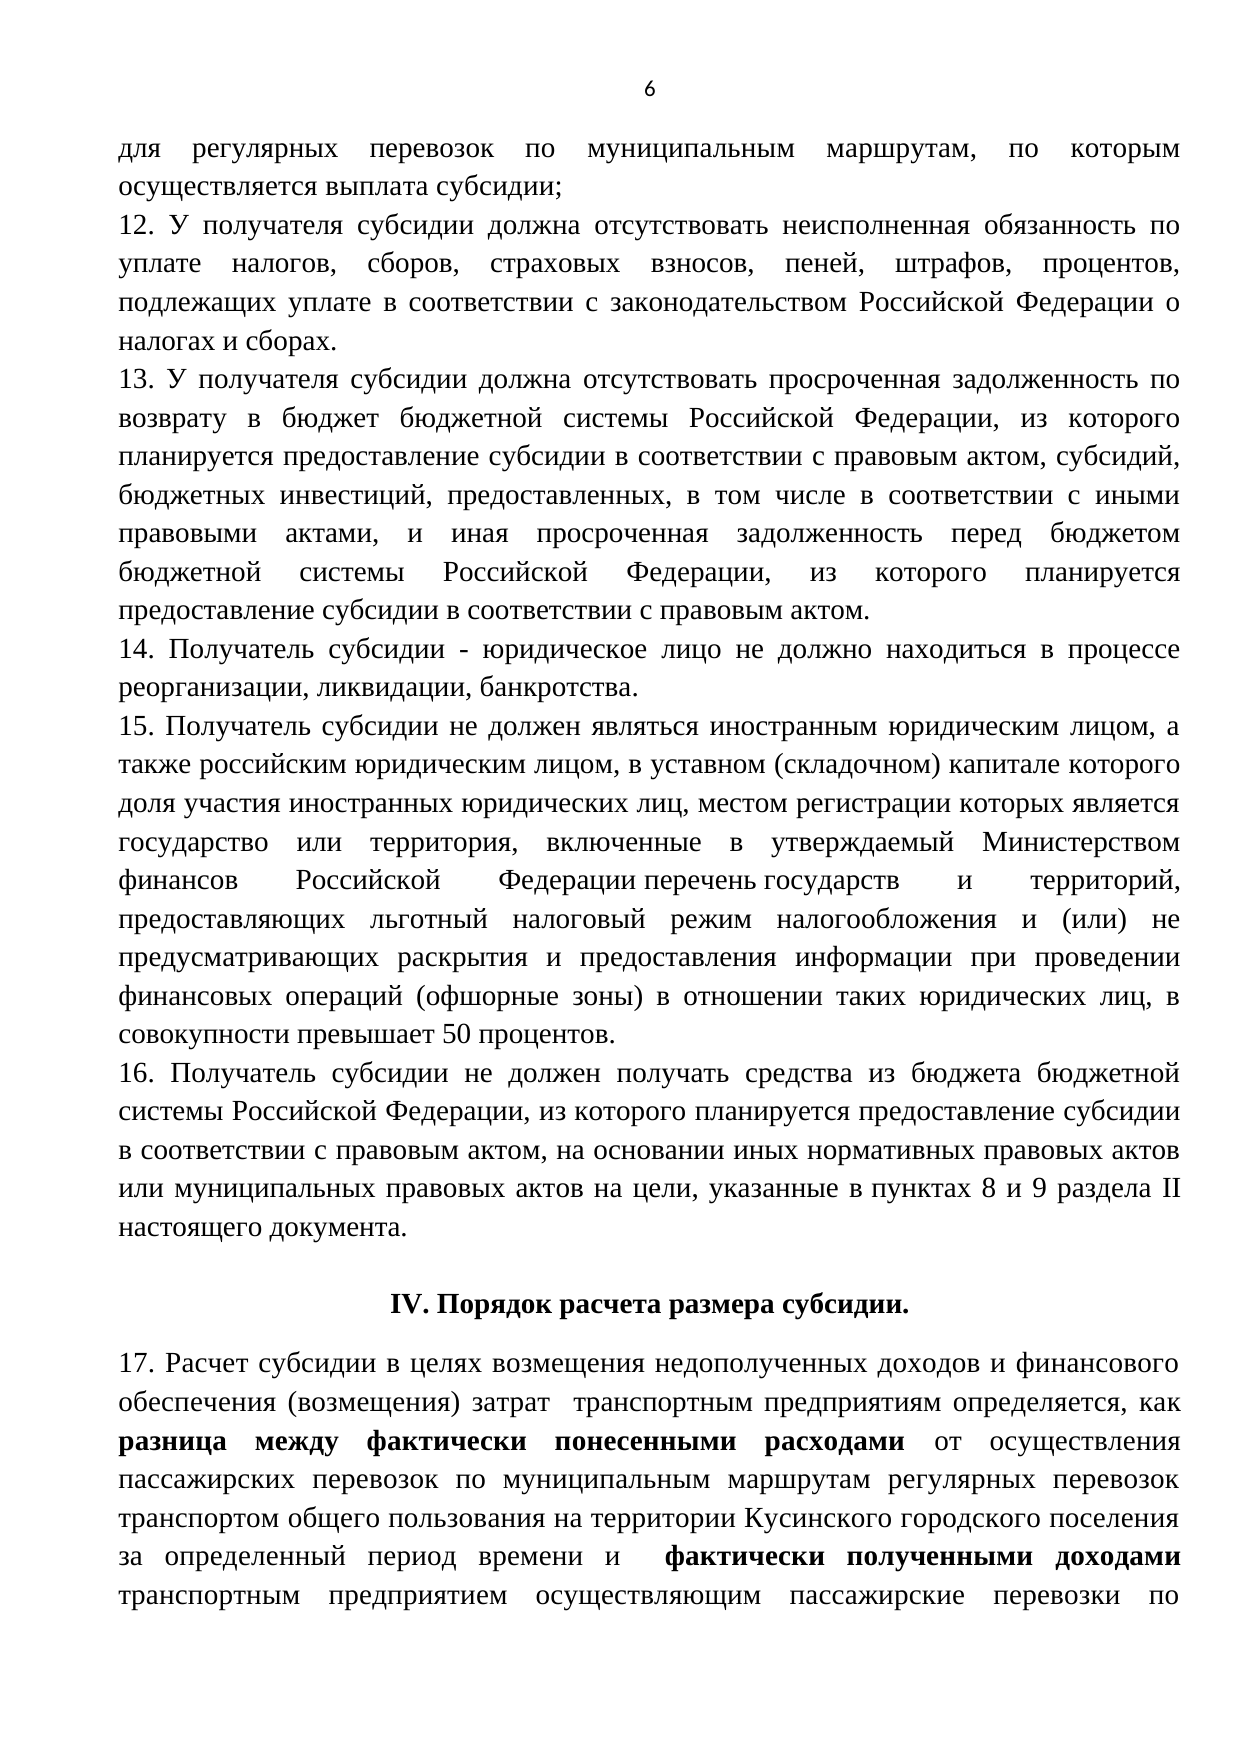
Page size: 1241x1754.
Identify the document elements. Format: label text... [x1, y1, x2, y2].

text 13. У получателя субсидии должна отсутствовать просроченная задолженность по возврату в бюджет бюджетной системы Российской Федерации, из которого планируется предоставление субсидии в соответствии с правовым актом, субсидий, бюджетных инвестиций, предоставленных, в том числе в соответствии с иными правовыми актами, и иная просроченная задолженность перед бюджетом бюджетной системы Российской Федерации, из которого планируется предоставление субсидии в соответствии с правовым актом. [118, 361, 1181, 626]
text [118, 130, 1181, 202]
text 14. Получатель субсидии - юридическое лицо не должно находиться в процессе реорганизации, ликвидации, банкротства. [118, 631, 1181, 703]
text 12. У получателя субсидии должна отсутствовать неисполненная обязанность по уплате налогов, сборов, страховых взносов, пеней, штрафов, процентов, подлежащих уплате в соответствии с законодательством Российской Федерации о налогах и сборах. [118, 207, 1181, 356]
text IV. Порядок расчета размера субсидии. [118, 1286, 1181, 1320]
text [118, 1346, 1181, 1610]
text 15. Получатель субсидии не должен являться иностранным юридическим лицом, а также российским юридическим лицом, в уставном (складочном) капитале которого доля участия иностранных юридических лиц, местом регистрации которых является государство или территория, включенные в утверждаемый Министерством финансов Российской Федерации перечень государств и территорий, предоставляющих льготный налоговый режим налогообложения и (или) не предусматривающих раскрытия и предоставления информации при проведении финансовых операций (офшорные зоны) в отношении таких юридических лиц, в совокупности превышает 50 процентов. [118, 708, 1181, 1050]
text 16. Получатель субсидии не должен получать средства из бюджета бюджетной системы Российской Федерации, из которого планируется предоставление субсидии в соответствии с правовым актом, на основании иных нормативных правовых актов или муниципальных правовых актов на цели, указанные в пунктах 8 и 9 раздела II настоящего документа. [118, 1055, 1181, 1243]
